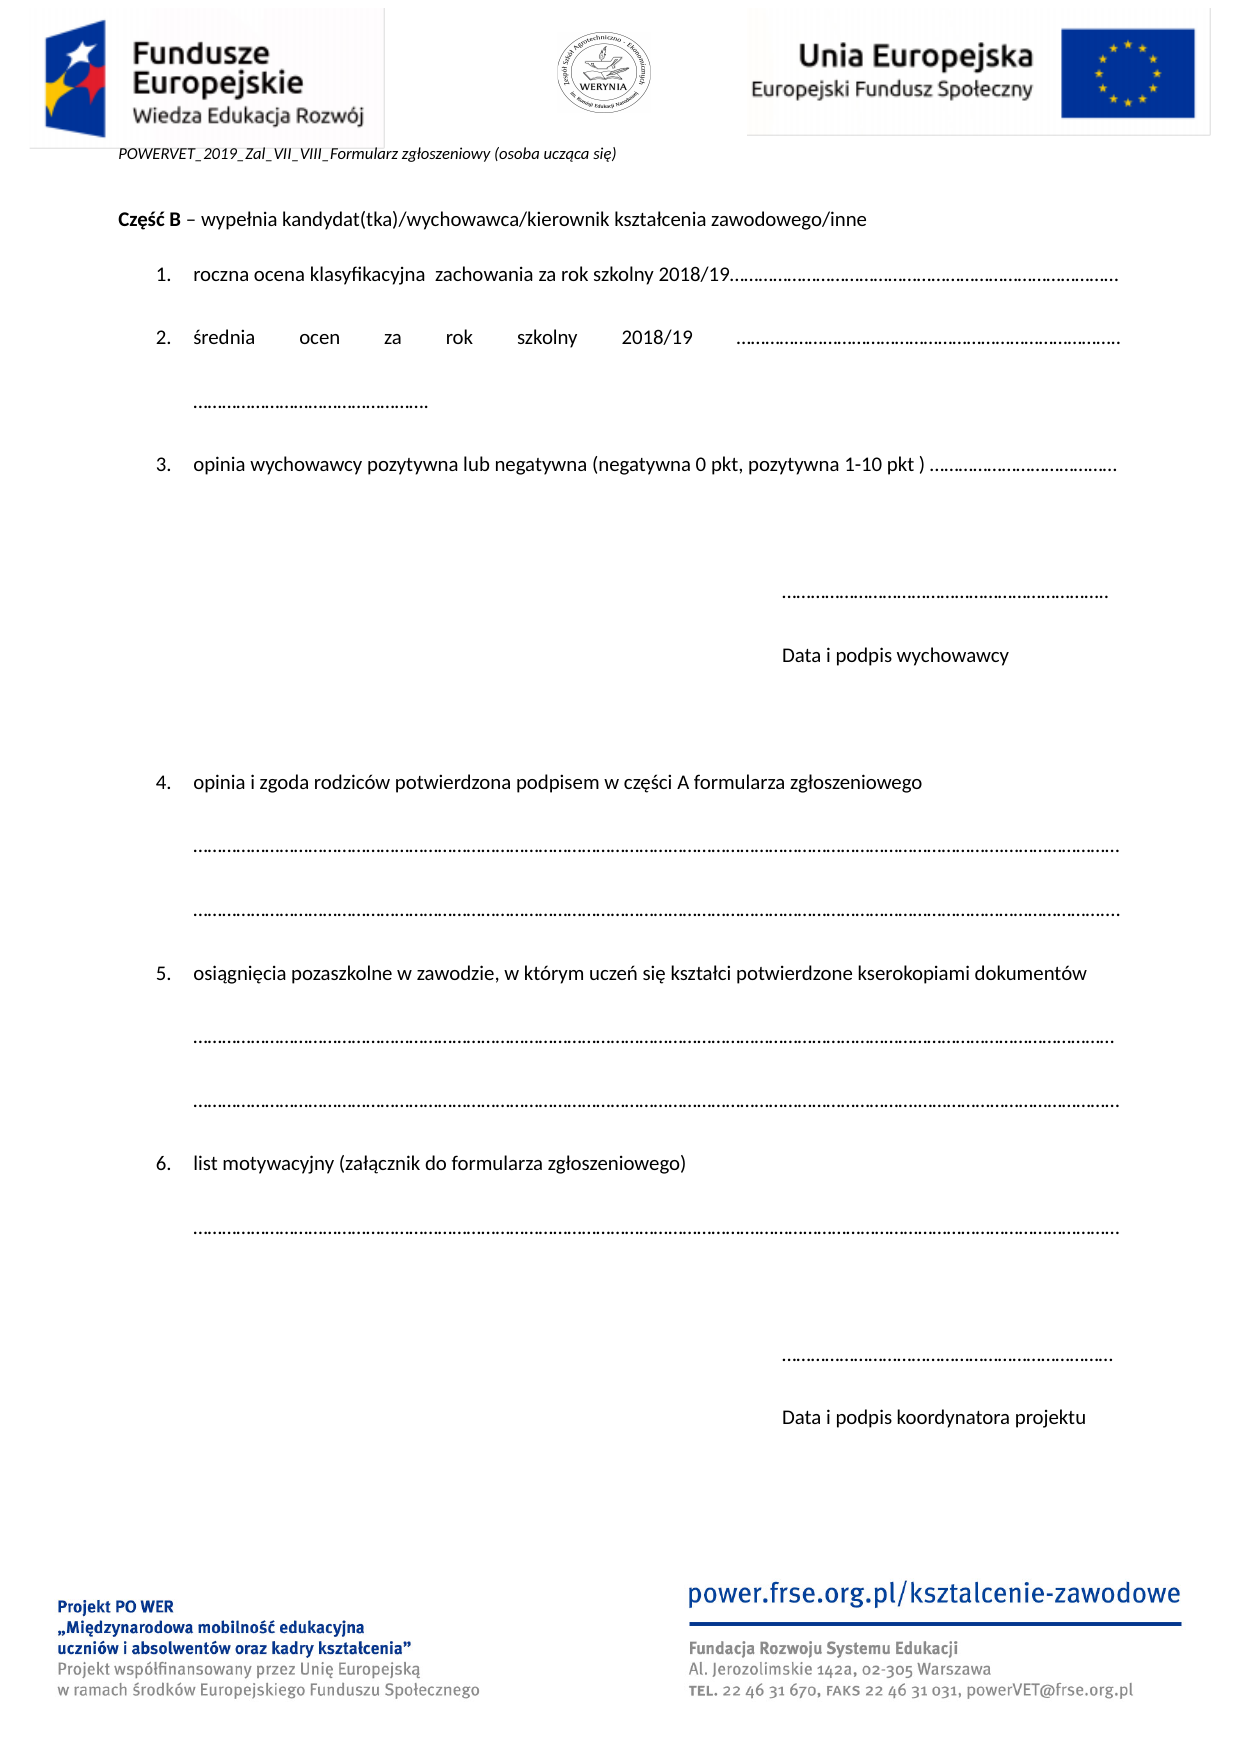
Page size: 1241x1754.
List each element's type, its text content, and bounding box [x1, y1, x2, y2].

text ……………………………………………………………………………………………………….………………………………………………………………… [193, 1214, 1122, 1239]
text …………………………………………………………………………………………………………………………………….…………………………………… [193, 1087, 1122, 1112]
list list motywacyjny (załącznik do formularza zgłoszeniowego) [156, 1150, 1122, 1176]
text ………………………………………………………………………………………………………………………………………………………………………… [193, 1023, 1122, 1049]
text Data i podpis wychowawcy [782, 642, 1122, 667]
list opinia wychowawcy pozytywna lub negatywna (negatywna 0 pkt, pozytywna 1-10 pkt ) ………………………………… [156, 451, 1122, 477]
picture [747, 8, 1212, 137]
picture [29, 8, 386, 150]
text Część B – wypełnia kandydat(tka)/wychowawca/kierownik kształcenia zawodowego/inne [118, 206, 1122, 232]
list opinia i zgoda rodziców potwierdzona podpisem w części A formularza zgłoszeniowego [156, 769, 1122, 794]
text ………………………………………………………….. [782, 578, 1122, 604]
text Data i podpis koordynatora projektu [782, 1404, 1122, 1430]
list osiągnięcia pozaszkolne w zawodzie, w którym uczeń się kształci potwierdzone kserokopiami dokumentów [156, 960, 1122, 985]
list roczna ocena klasyfikacyjna zachowania za rok szkolny 2018/19……………………………………………………………………… [156, 261, 1122, 286]
picture [0, 1537, 1238, 1754]
text …………………………………………………………………………………………………………………………………………………….…………………… [193, 833, 1122, 858]
text …………………………………………………………… [782, 1341, 1122, 1366]
picture [557, 32, 651, 113]
text ……………………………………………………………………………………………………………………………………………………………………….... [193, 896, 1122, 922]
list średnia ocen za rok szkolny 2018/19 ……………………………………………………………………..…………………………………………. [156, 324, 1122, 413]
